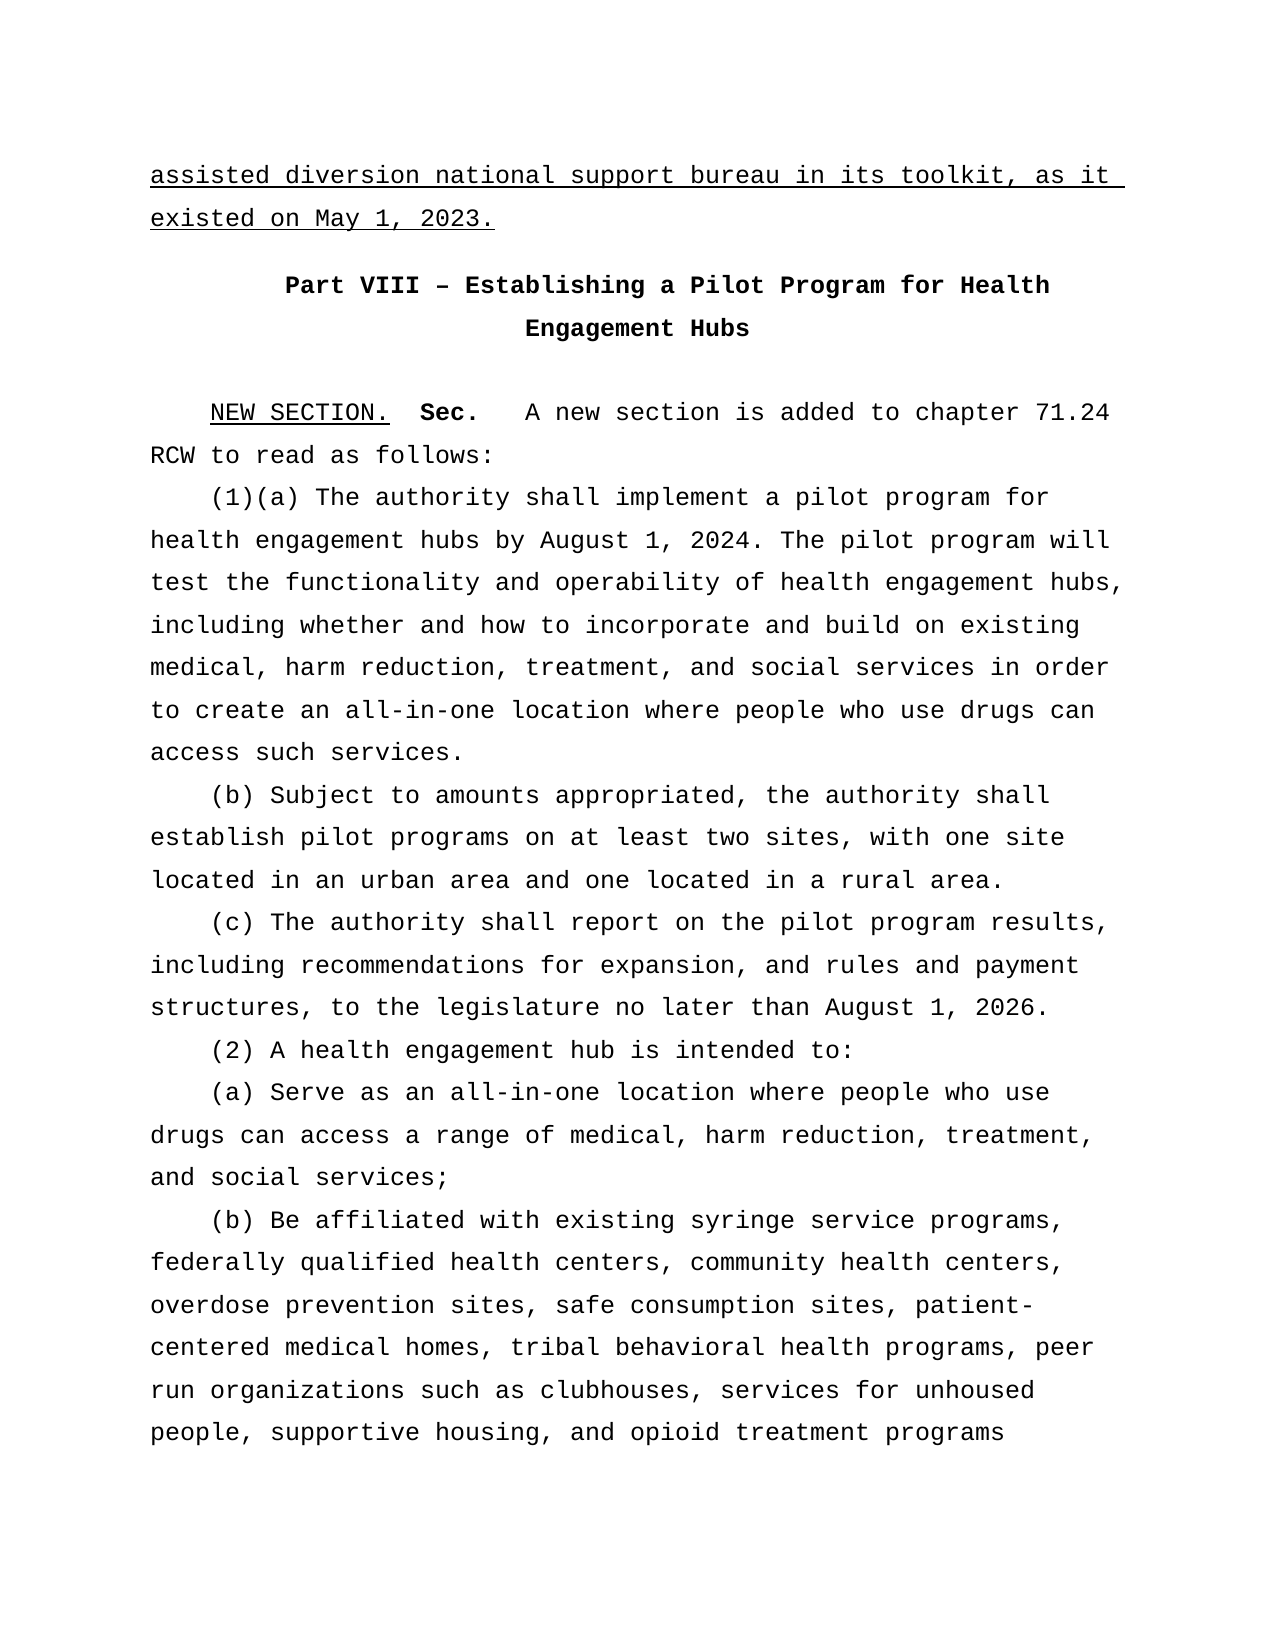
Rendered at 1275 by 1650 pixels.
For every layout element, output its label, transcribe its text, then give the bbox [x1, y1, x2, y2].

text (b) Subject to amounts appropriated, the authority shall establish pilot programs on at least two sites, with one site located in an urban area and one located in a rural area. [150, 769, 1125, 897]
text (1)(a) The authority shall implement a pilot program for health engagement hubs by August 1, 2024. The pilot program will test the functionality and operability of health engagement hubs, including whether and how to incorporate and build on existing medical, harm reduction, treatment, and social services in order to create an all-in-one location where people who use drugs can access such services. [150, 472, 1125, 769]
text (c) The authority shall report on the pilot program results, including recommendations for expansion, and rules and payment structures, to the legislature no later than August 1, 2026. [150, 897, 1125, 1024]
text (a) Serve as an all-in-one location where people who use drugs can access a range of medical, harm reduction, treatment, and social services; [150, 1067, 1125, 1194]
text NEW SECTION. Sec. A new section is added to chapter 71.24 RCW to read as follows: [150, 387, 1125, 472]
text (2) A health engagement hub is intended to: [150, 1024, 1125, 1067]
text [150, 150, 1125, 186]
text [150, 1194, 1125, 1449]
text Part VIII – Establishing a Pilot Program for Health Engagement Hubs [150, 260, 1125, 345]
